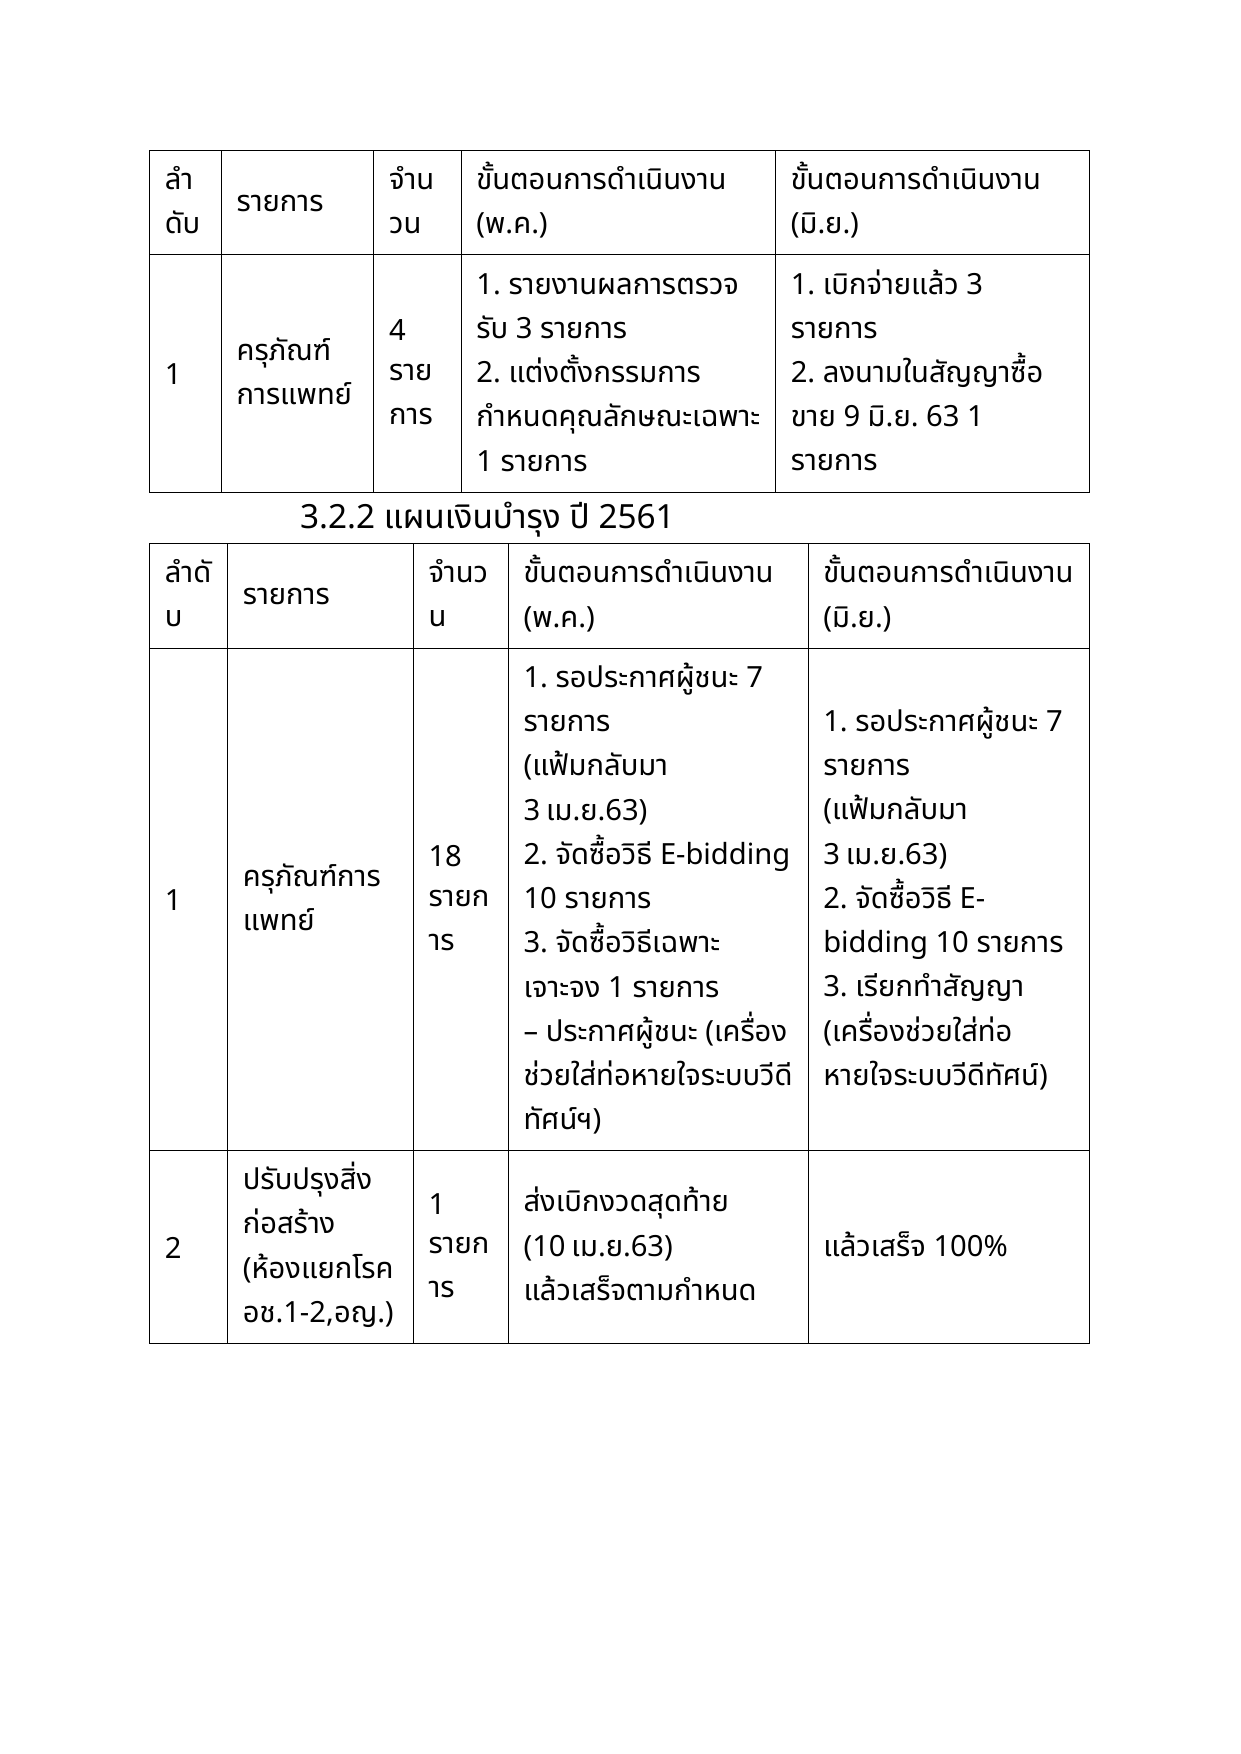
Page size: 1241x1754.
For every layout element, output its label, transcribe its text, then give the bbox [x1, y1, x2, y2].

table_cell ครุภัณฑ์การแพทย์ [228, 649, 413, 1150]
table_cell 1 รายการ [414, 1151, 508, 1343]
table_header ลำดับ [150, 151, 221, 254]
table_cell 1. รอประกาศผู้ชนะ 7 รายการ (แฟ้มกลับมา 3เม.ย.63) 2. จัดซื้อวิธี E-bidding 10 รายการ 3. เรียกทำสัญญา (เครื่องช่วยใส่ท่อหายใจระบบวีดีทัศน์) [809, 649, 1089, 1150]
table_header ลำดับ [150, 544, 227, 648]
table_cell ปรับปรุงสิ่งก่อสร้าง (ห้องแยกโรค อช.1-2,อญ.) [228, 1151, 413, 1343]
table_cell ครุภัณฑ์การแพทย์ [222, 255, 373, 492]
table_cell 18 รายการ [414, 649, 508, 1150]
table_cell 1. รอประกาศผู้ชนะ 7 รายการ (แฟ้มกลับมา 3เม.ย.63) 2. จัดซื้อวิธี E-bidding 10 รายการ 3. จัดซื้อวิธีเฉพาะเจาะจง 1 รายการ – ประกาศผู้ชนะ (เครื่องช่วยใส่ท่อหายใจระบบวีดีทัศน์ฯ) [509, 649, 808, 1150]
table_header รายการ [228, 544, 413, 648]
table_cell แล้วเสร็จ 100% [809, 1151, 1089, 1343]
table_header ขั้นตอนการดำเนินงาน (มิ.ย.) [809, 544, 1089, 648]
table_header ขั้นตอนการดำเนินงาน (มิ.ย.) [776, 151, 1089, 254]
table_cell 4 รายการ [374, 255, 461, 492]
table_cell 2 [150, 1151, 227, 1343]
table_header รายการ [222, 151, 373, 254]
table_header ขั้นตอนการดำเนินงาน (พ.ค.) [462, 151, 775, 254]
table_cell 1. เบิกจ่ายแล้ว 3 รายการ 2. ลงนามในสัญญาซื้อขาย 9 มิ.ย. 63 1 รายการ [776, 255, 1089, 492]
table_cell 1 [150, 649, 227, 1150]
text 3.2.2 แผนเงินบำรุง ปี 2561 [150, 493, 1090, 543]
table_header จำนวน [414, 544, 508, 648]
table_cell 1. รายงานผลการตรวจรับ 3 รายการ 2. แต่งตั้งกรรมการกำหนดคุณลักษณะเฉพาะ 1 รายการ [462, 255, 775, 492]
table_header จำนวน [374, 151, 461, 254]
table_header ขั้นตอนการดำเนินงาน (พ.ค.) [509, 544, 808, 648]
table_cell ส่งเบิกงวดสุดท้าย (10เม.ย.63) แล้วเสร็จตามกำหนด [509, 1151, 808, 1343]
table_cell 1 [150, 255, 221, 492]
